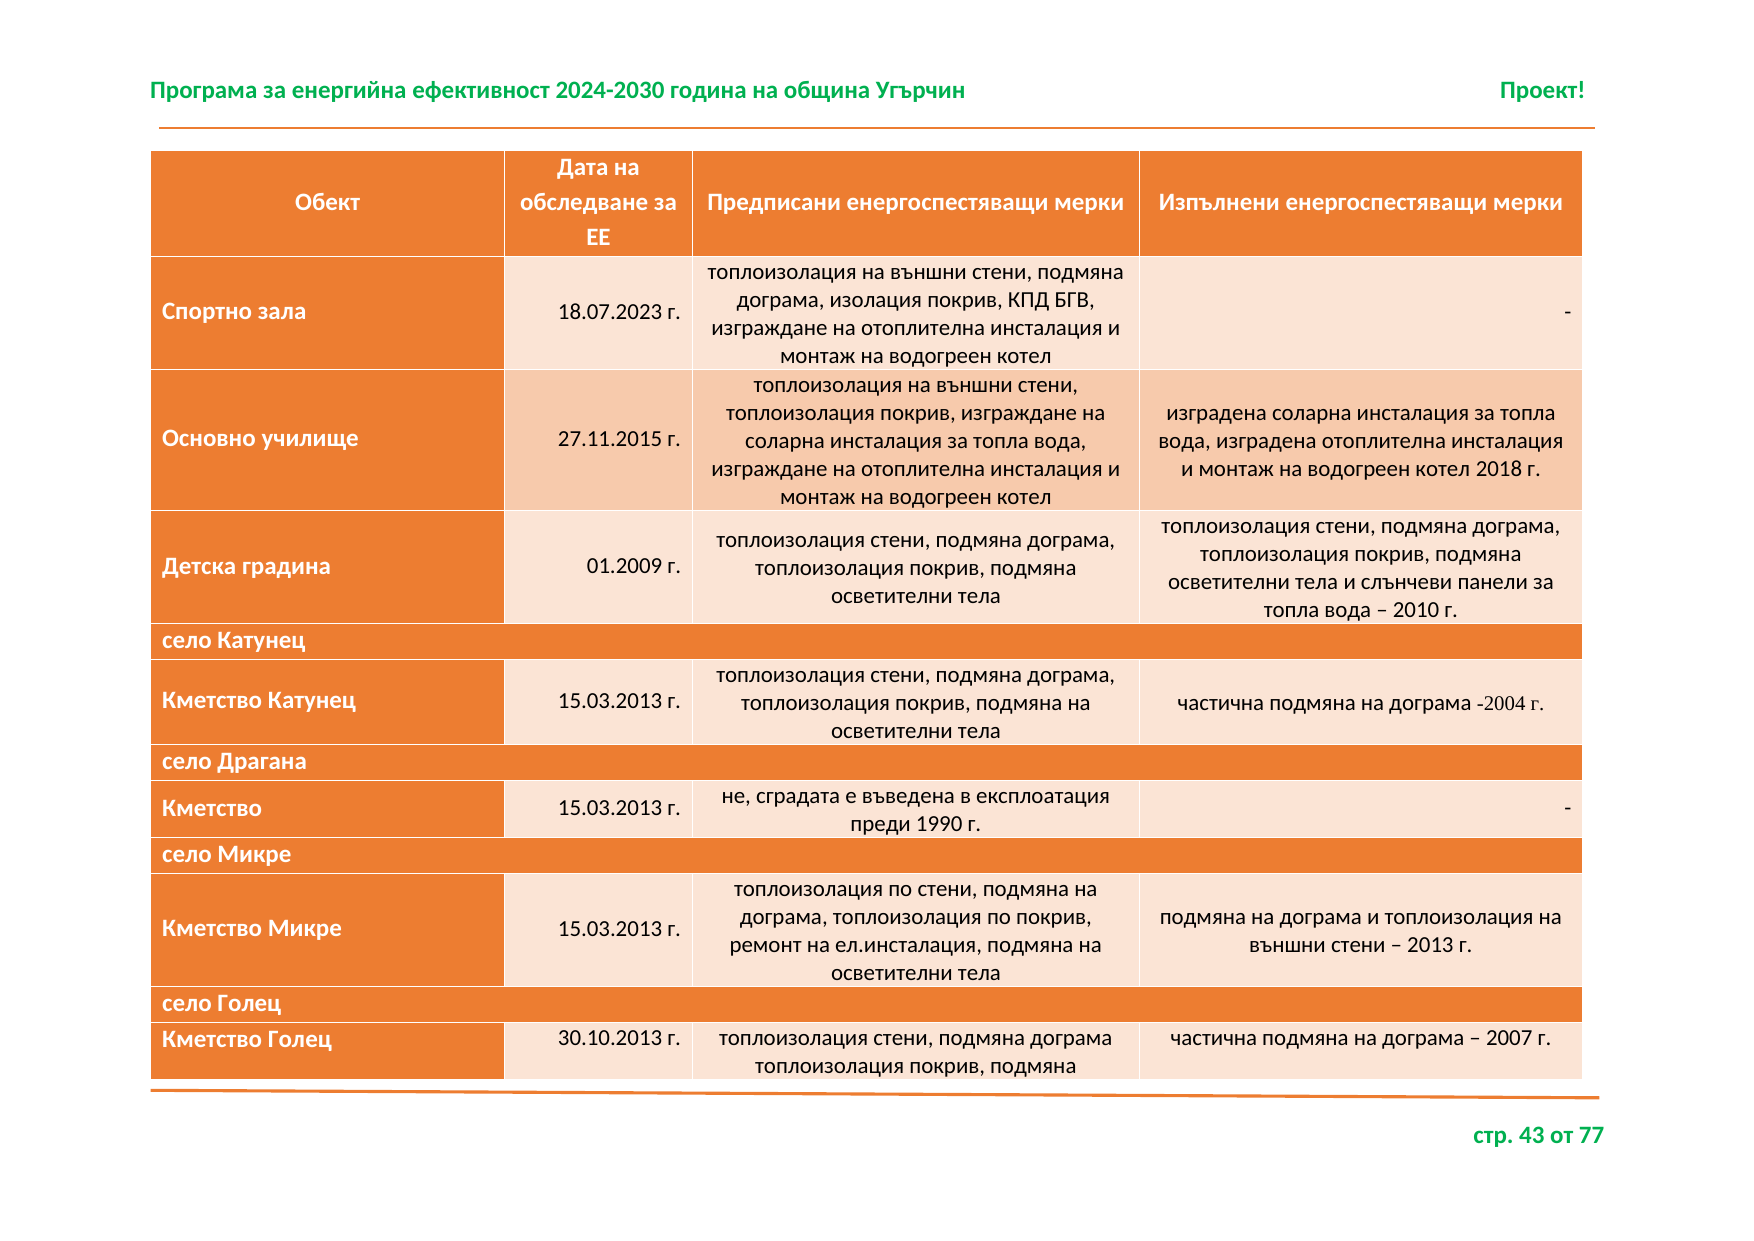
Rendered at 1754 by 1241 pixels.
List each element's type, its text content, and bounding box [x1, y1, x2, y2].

table_header Изпълнени енергоспестяващи мерки [1140, 151, 1582, 256]
table_cell село Катунец [151, 624, 1582, 659]
table_cell 15.03.2013 г. [505, 660, 692, 744]
table_cell топлоизолация стени, подмяна дограма, топлоизолация покрив, подмяна осветителни тела [693, 511, 1139, 623]
table_cell - [1140, 257, 1582, 369]
table_cell Кметство Микре [151, 874, 504, 986]
table_cell частична подмяна на дограма -2004 г. [1140, 660, 1582, 744]
table_header Предписани енергоспестяващи мерки [693, 151, 1139, 256]
table_cell 30.10.2013 г. [505, 1023, 692, 1079]
table_cell 15.03.2013 г. [505, 874, 692, 986]
table_cell не, сградата е въведена в експлоатация преди 1990 г. [693, 781, 1139, 837]
table_cell Кметство Катунец [151, 660, 504, 744]
table_header Дата на обследване за ЕЕ [505, 151, 692, 256]
table_cell топлоизолация стени, подмяна дограма, топлоизолация покрив, подмяна осветителни тела и слънчеви панели за топла вода – 2010 г. [1140, 511, 1582, 623]
table_cell Детска градина [151, 511, 504, 623]
table_cell топлоизолация по стени, подмяна на дограма, топлоизолация по покрив, ремонт на ел.инсталация, подмяна на осветителни тела [693, 874, 1139, 986]
table_cell - [1140, 781, 1582, 837]
table_cell топлоизолация на външни стени, подмяна дограма, изолация покрив, КПД БГВ, изграждане на отоплителна инсталация и монтаж на водогреен котел [693, 257, 1139, 369]
table_cell Основно училище [151, 370, 504, 510]
table_cell село Драгана [151, 745, 1582, 780]
table_cell частична подмяна на дограма – 2007 г. [1140, 1023, 1582, 1079]
table_cell 27.11.2015 г. [505, 370, 692, 510]
table_cell топлоизолация стени, подмяна дограма, топлоизолация покрив, подмяна на осветителни тела [693, 660, 1139, 744]
table_cell изградена соларна инсталация за топла вода, изградена отоплителна инсталация и монтаж на водогреен котел 2018 г. [1140, 370, 1582, 510]
table_cell Кметство [151, 781, 504, 837]
table_cell 15.03.2013 г. [505, 781, 692, 837]
table_header Обект [151, 151, 504, 256]
table_cell село Голец [151, 987, 1582, 1022]
table_cell 18.07.2023 г. [505, 257, 692, 369]
table_cell топлоизолация на външни стени, топлоизолация покрив, изграждане на соларна инсталация за топла вода, изграждане на отоплителна инсталация и монтаж на водогреен котел [693, 370, 1139, 510]
table_cell подмяна на дограма и топлоизолация на външни стени – 2013 г. [1140, 874, 1582, 986]
table_cell 01.2009 г. [505, 511, 692, 623]
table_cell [693, 1023, 1139, 1079]
table_cell Спортно зала [151, 257, 504, 369]
table_cell село Микре [151, 838, 1582, 873]
table_cell Кметство Голец [151, 1023, 504, 1079]
